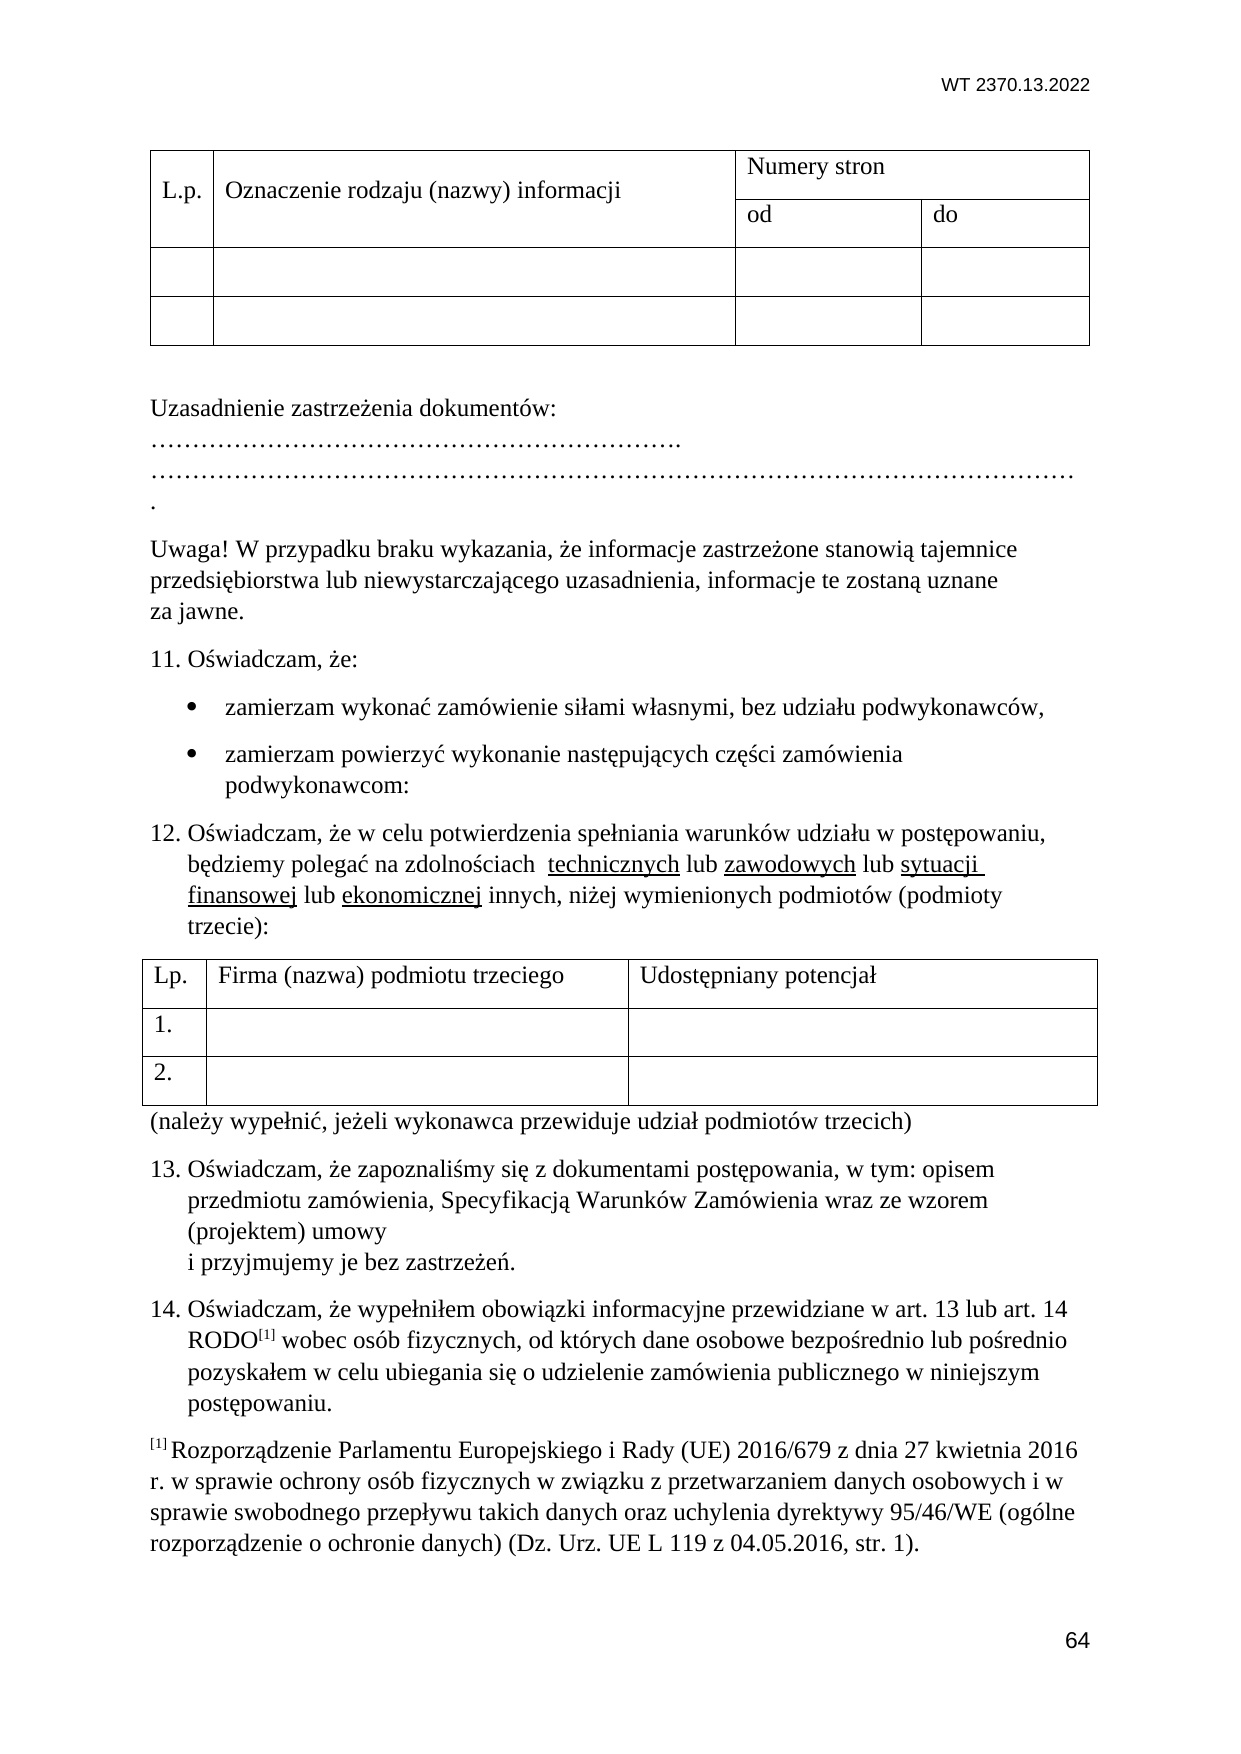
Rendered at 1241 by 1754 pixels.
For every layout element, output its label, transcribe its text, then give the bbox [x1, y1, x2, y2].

table_cell [736, 248, 921, 296]
table_cell [207, 1057, 628, 1105]
text Uzasadnienie zastrzeżenia dokumentów: ………………………………………………………. ………………………………………………………………………………………………… . [150, 393, 1090, 515]
table_cell [629, 1009, 1097, 1056]
table_cell [629, 1057, 1097, 1105]
table_cell [214, 248, 735, 296]
table_cell [922, 297, 1089, 344]
table_cell [151, 297, 213, 344]
table_cell od [736, 200, 921, 247]
text Uwaga! W przypadku braku wykazania, że informacje zastrzeżone stanowią tajemnice przedsiębiorstwa lub niewystarczającego uzasadnienia, informacje te zostaną uznane za jawne. [150, 534, 1090, 625]
list Oświadczam, że zapoznaliśmy się z dokumentami postępowania, w tym: opisem przedmiotu zamówienia, Specyfikacją Warunków Zamówienia wraz ze wzorem (projektem) umowy i przyjmujemy je bez zastrzeżeń. [150, 1154, 1090, 1276]
text [1] Rozporządzenie Parlamentu Europejskiego i Rady (UE) 2016/679 z dnia 27 kwietnia 2016 r. w sprawie ochrony osób fizycznych w związku z przetwarzaniem danych osobowych i w sprawie swobodnego przepływu takich danych oraz uchylenia dyrektywy 95/46/WE (ogólne rozporządzenie o ochronie danych) (Dz. Urz. UE L 119 z 04.05.2016, str. 1). [150, 1435, 1090, 1557]
table_cell [922, 248, 1089, 296]
table_cell [214, 297, 735, 344]
table_header Numery stron [736, 151, 1089, 198]
table_cell do [922, 200, 1089, 247]
table_header L.p. [151, 151, 213, 247]
table_cell 2. [143, 1057, 206, 1105]
table_cell [151, 248, 213, 296]
table_header Oznaczenie rodzaju (nazwy) informacji [214, 151, 735, 247]
table_cell 1. [143, 1009, 206, 1056]
list zamierzam powierzyć wykonanie następujących części zamówienia podwykonawcom: [187, 739, 1090, 799]
list Oświadczam, że w celu potwierdzenia spełniania warunków udziału w postępowaniu, będziemy polegać na zdolnościach technicznych lub zawodowych lub sytuacji finansowej lub ekonomicznej innych, niżej wymienionych podmiotów (podmioty trzecie): [150, 818, 1090, 940]
table_header Firma (nazwa) podmiotu trzeciego [207, 960, 628, 1007]
table_cell [736, 297, 921, 344]
list zamierzam wykonać zamówienie siłami własnymi, bez udziału podwykonawców, [187, 692, 1090, 720]
list Oświadczam, że: [150, 644, 1090, 673]
list Oświadczam, że wypełniłem obowiązki informacyjne przewidziane w art. 13 lub art. 14 RODO[1] wobec osób fizycznych, od których dane osobowe bezpośrednio lub pośrednio pozyskałem w celu ubiegania się o udzielenie zamówienia publicznego w niniejszym postępowaniu. [150, 1294, 1090, 1416]
text (należy wypełnić, jeżeli wykonawca przewiduje udział podmiotów trzecich) [150, 1106, 1090, 1135]
table_header Lp. [143, 960, 206, 1007]
table_cell [207, 1009, 628, 1056]
table_header Udostępniany potencjał [629, 960, 1097, 1007]
